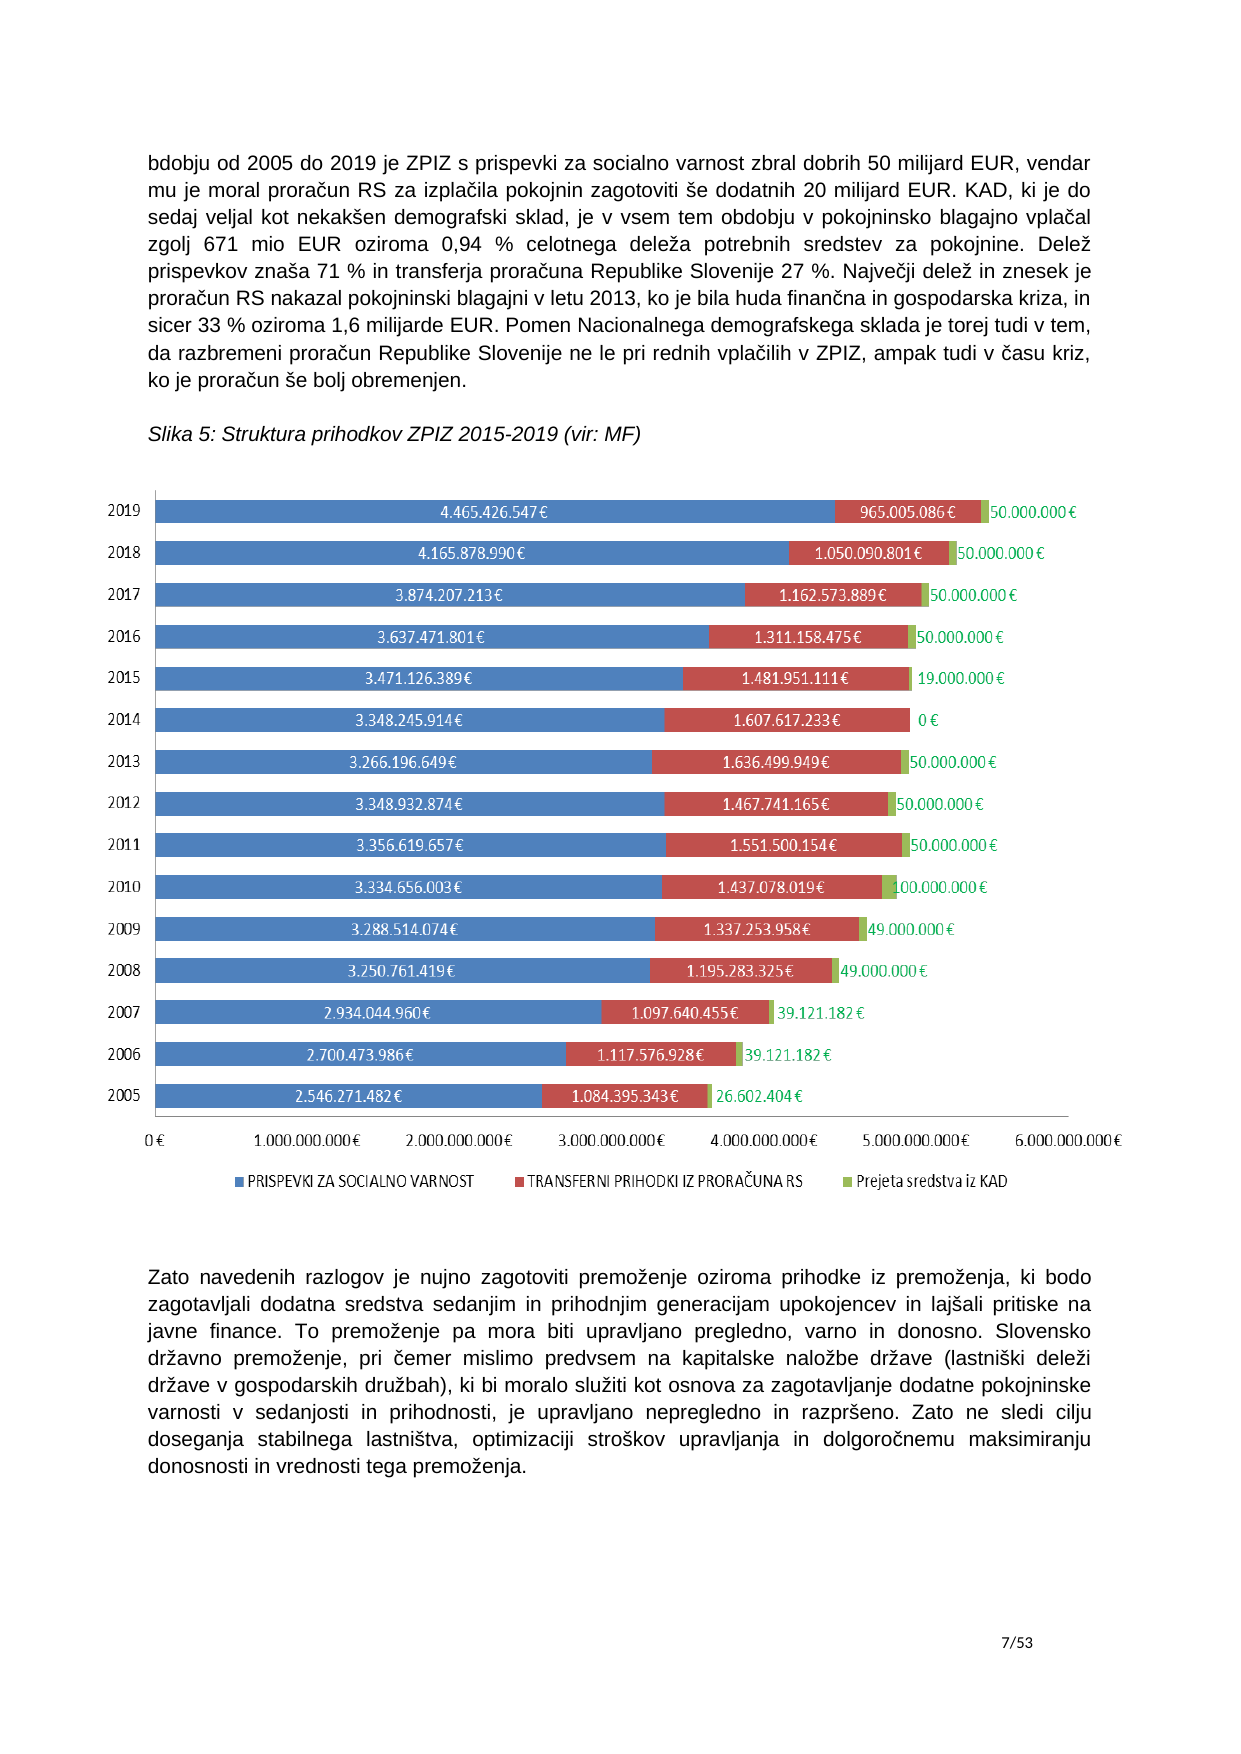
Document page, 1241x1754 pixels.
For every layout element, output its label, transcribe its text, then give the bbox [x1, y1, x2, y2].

text Slika 5: Struktura prihodkov ZPIZ 2015-2019 (vir: MF) [148, 419, 1093, 447]
picture [96, 469, 1139, 1209]
text Zato navedenih razlogov je nujno zagotoviti premoženje oziroma prihodke iz premoženja, ki bodo zagotavljali dodatna sredstva sedanjim in prihodnjim generacijam upokojencev in lajšali pritiske na javne finance. To premoženje pa mora biti upravljano pregledno, varno in donosno. Slovensko državno premoženje, pri čemer mislimo predvsem na kapitalske naložbe države (lastniški deleži države v gospodarskih družbah), ki bi moralo služiti kot osnova za zagotavljanje dodatne pokojninske varnosti v sedanjosti in prihodnosti, je upravljano nepregledno in razpršeno. Zato ne sledi cilju doseganja stabilnega lastništva, optimizaciji stroškov upravljanja in dolgoročnemu maksimiranju donosnosti in vrednosti tega premoženja. [148, 1263, 1093, 1479]
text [148, 149, 1093, 392]
